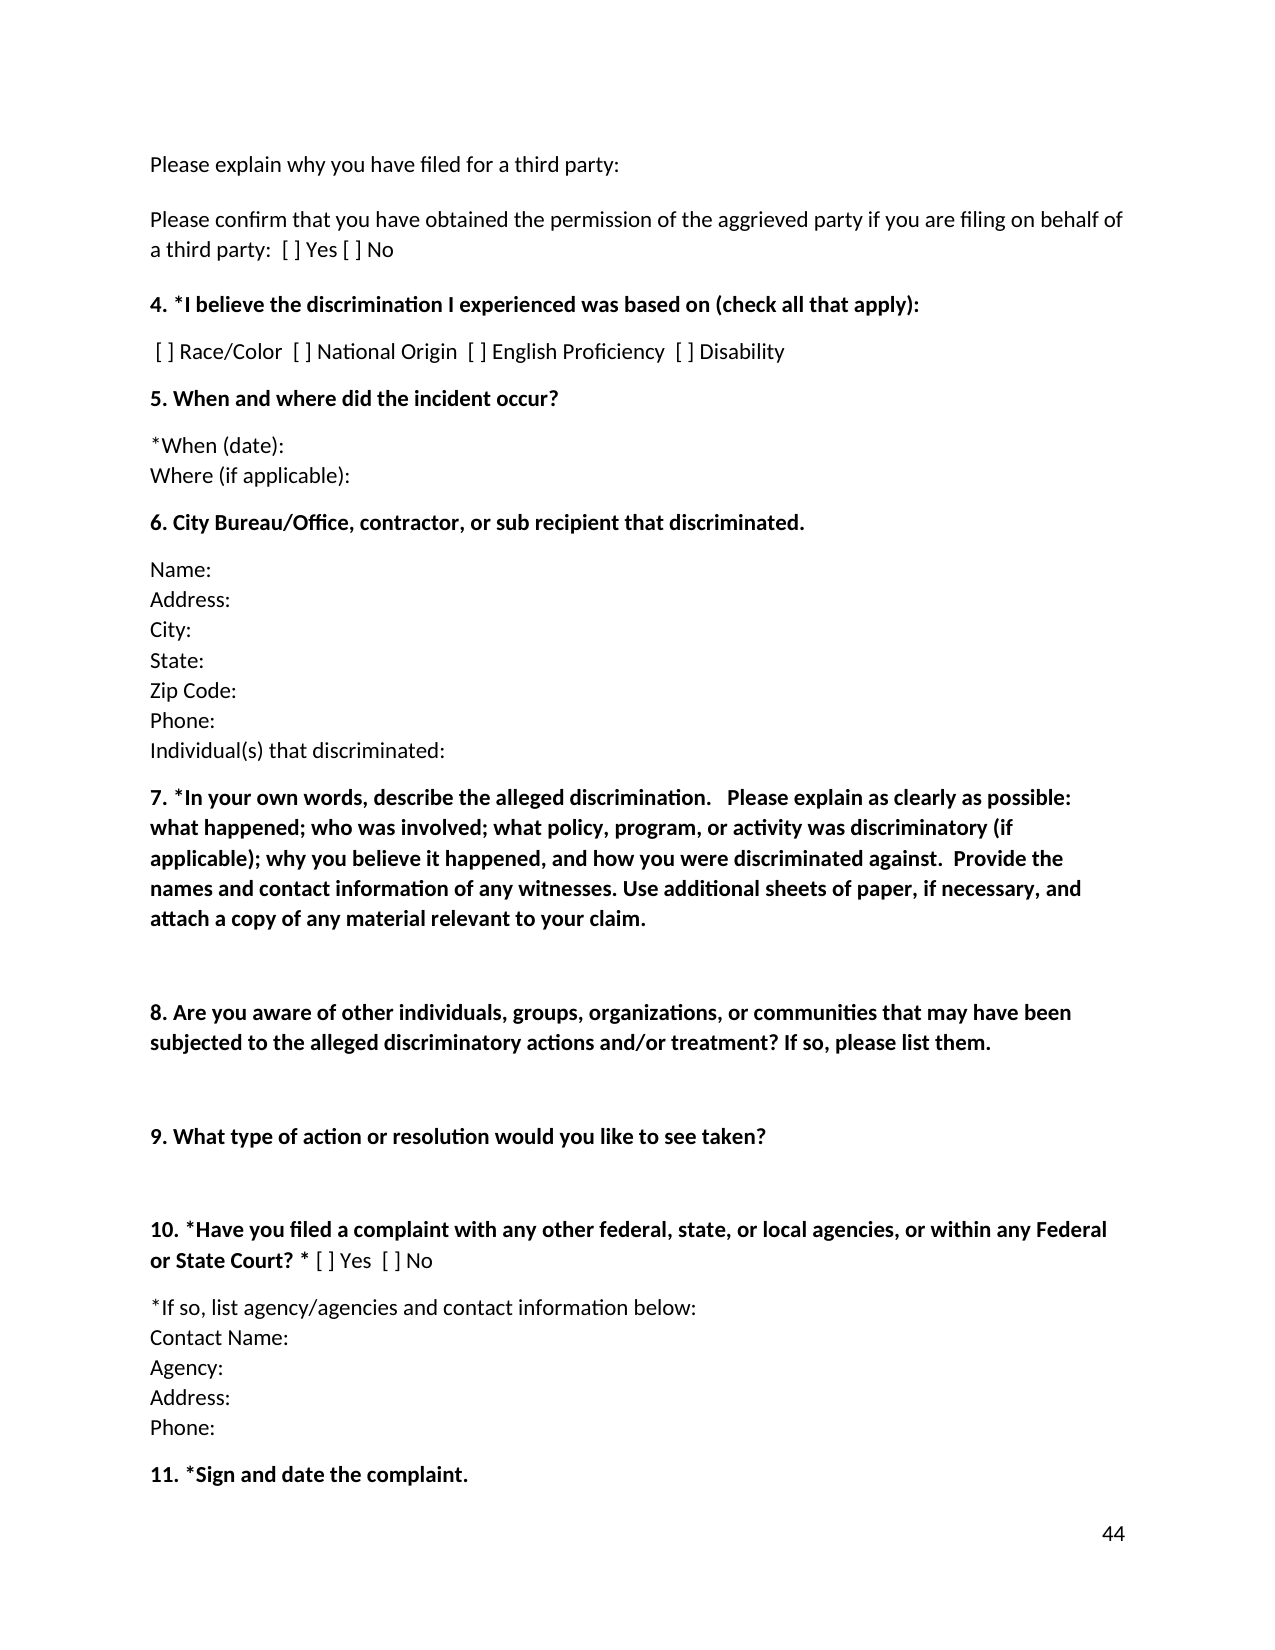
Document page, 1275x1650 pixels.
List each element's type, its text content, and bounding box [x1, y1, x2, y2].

text 5. When and where did the incident occur? [150, 384, 1125, 412]
text 8. Are you aware of other individuals, groups, organizations, or communities that may have been subjected to the alleged discriminatory actions and/or treatment? If so, please list them. [150, 998, 1125, 1056]
text Zip Code: [150, 676, 1125, 704]
text Address: [150, 585, 1125, 613]
text Address: [150, 1383, 1125, 1411]
text Individual(s) that discriminated: [150, 736, 1125, 764]
text Agency: [150, 1353, 1125, 1381]
text State: [150, 646, 1125, 674]
text *If so, list agency/agencies and contact information below: [150, 1293, 1125, 1321]
text Please confirm that you have obtained the permission of the aggrieved party if you are filing on behalf of a third party: [ ] Yes [ ] No [150, 205, 1125, 263]
text [ ] Race/Color [ ] National Origin [ ] English Proficiency [ ] Disability [150, 337, 1125, 366]
text 9. What type of action or resolution would you like to see taken? [150, 1122, 1125, 1150]
text *When (date): [150, 431, 1125, 459]
text Please explain why you have filed for a third party: [150, 150, 1125, 178]
text 7. *In your own words, describe the alleged discrimination. Please explain as clearly as possible: what happened; who was involved; what policy, program, or activity was discriminatory (if applicable); why you believe it happened, and how you were discriminated against. Provide the names and contact information of any witnesses. Use additional sheets of paper, if necessary, and attach a copy of any material relevant to your claim. [150, 783, 1125, 932]
text 10. *Have you filed a complaint with any other federal, state, or local agencies, or within any Federal or State Court? * [ ] Yes [ ] No [150, 1216, 1125, 1274]
text Phone: [150, 1413, 1125, 1442]
text Contact Name: [150, 1323, 1125, 1351]
text 4. *I believe the discrimination I experienced was based on (check all that apply): [150, 291, 1125, 319]
text City: [150, 616, 1125, 644]
text Name: [150, 555, 1125, 583]
text Where (if applicable): [150, 461, 1125, 489]
text 11. *Sign and date the complaint. [150, 1460, 1125, 1488]
text Phone: [150, 706, 1125, 734]
text 6. City Bureau/Office, contractor, or sub recipient that discriminated. [150, 508, 1125, 536]
